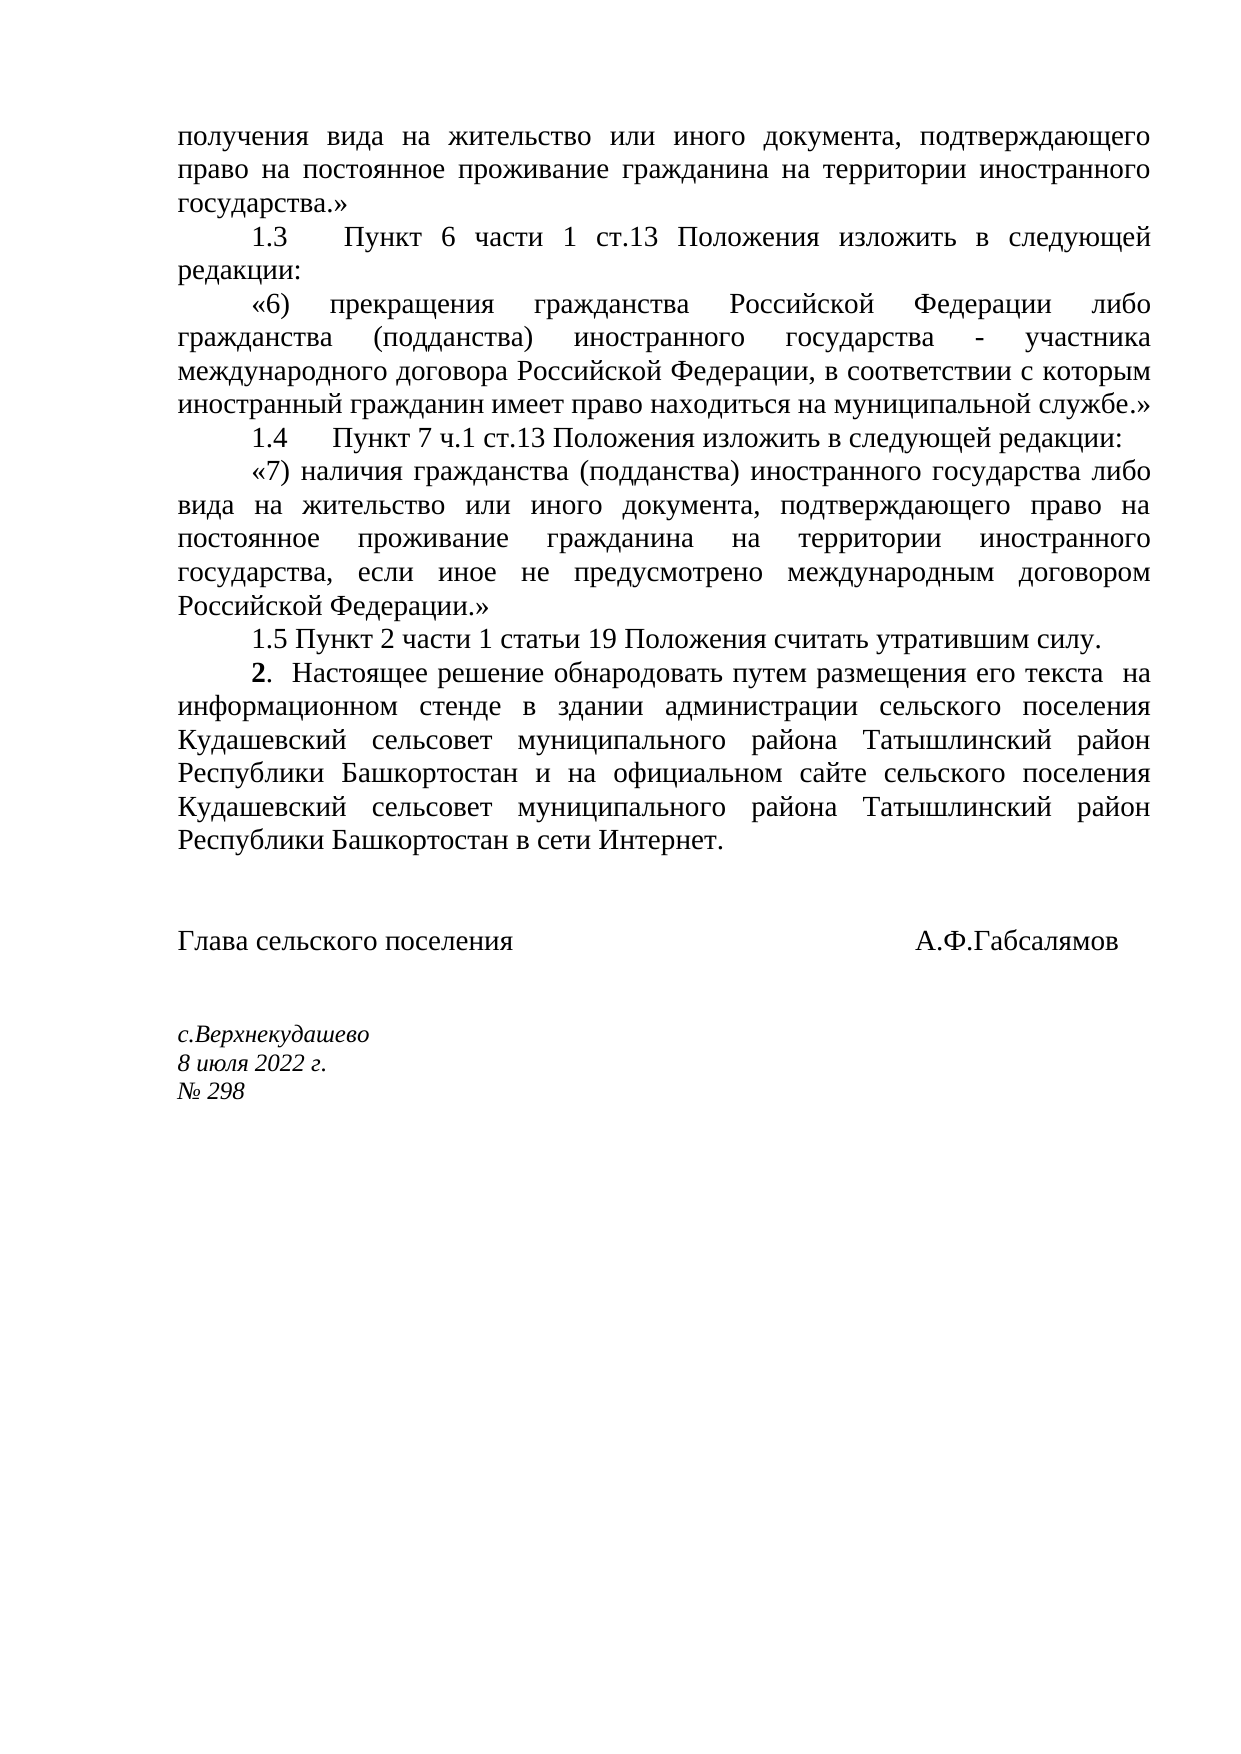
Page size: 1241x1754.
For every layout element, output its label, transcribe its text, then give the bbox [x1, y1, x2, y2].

text «7) наличия гражданства (подданства) иностранного государства либо вида на жительство или иного документа, подтверждающего право на постоянное проживание гражданина на территории иностранного государства, если иное не предусмотрено международным договором Российской Федерации.» [177, 453, 1152, 621]
text «6) прекращения гражданства Российской Федерации либо гражданства (подданства) иностранного государства - участника международного договора Российской Федерации, в соответствии с которым иностранный гражданин имеет право находиться на муниципальной службе.» [177, 286, 1152, 420]
text 1.5 Пункт 2 части 1 статьи 19 Положения считать утратившим силу. [177, 621, 1152, 655]
text 8 июля 2022 г. [177, 1048, 1152, 1076]
text с.Верхнекудашево [177, 1019, 1152, 1048]
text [177, 118, 1152, 219]
text № 298 [177, 1076, 1152, 1105]
list Пункт 7 ч.1 ст.13 Положения изложить в следующей редакции: [177, 420, 1152, 453]
text Глава сельского поселения А.Ф.Габсалямов [177, 923, 1152, 957]
text 2. Настоящее решение обнародовать путем размещения его текста на информационном стенде в здании администрации сельского поселения Кудашевский сельсовет муниципального района Татышлинский район Республики Башкортостан и на официальном сайте сельского поселения Кудашевский сельсовет муниципального района Татышлинский район Республики Башкортостан в сети Интернет. [177, 655, 1152, 856]
list Пункт 6 части 1 ст.13 Положения изложить в следующей редакции: [177, 219, 1152, 286]
